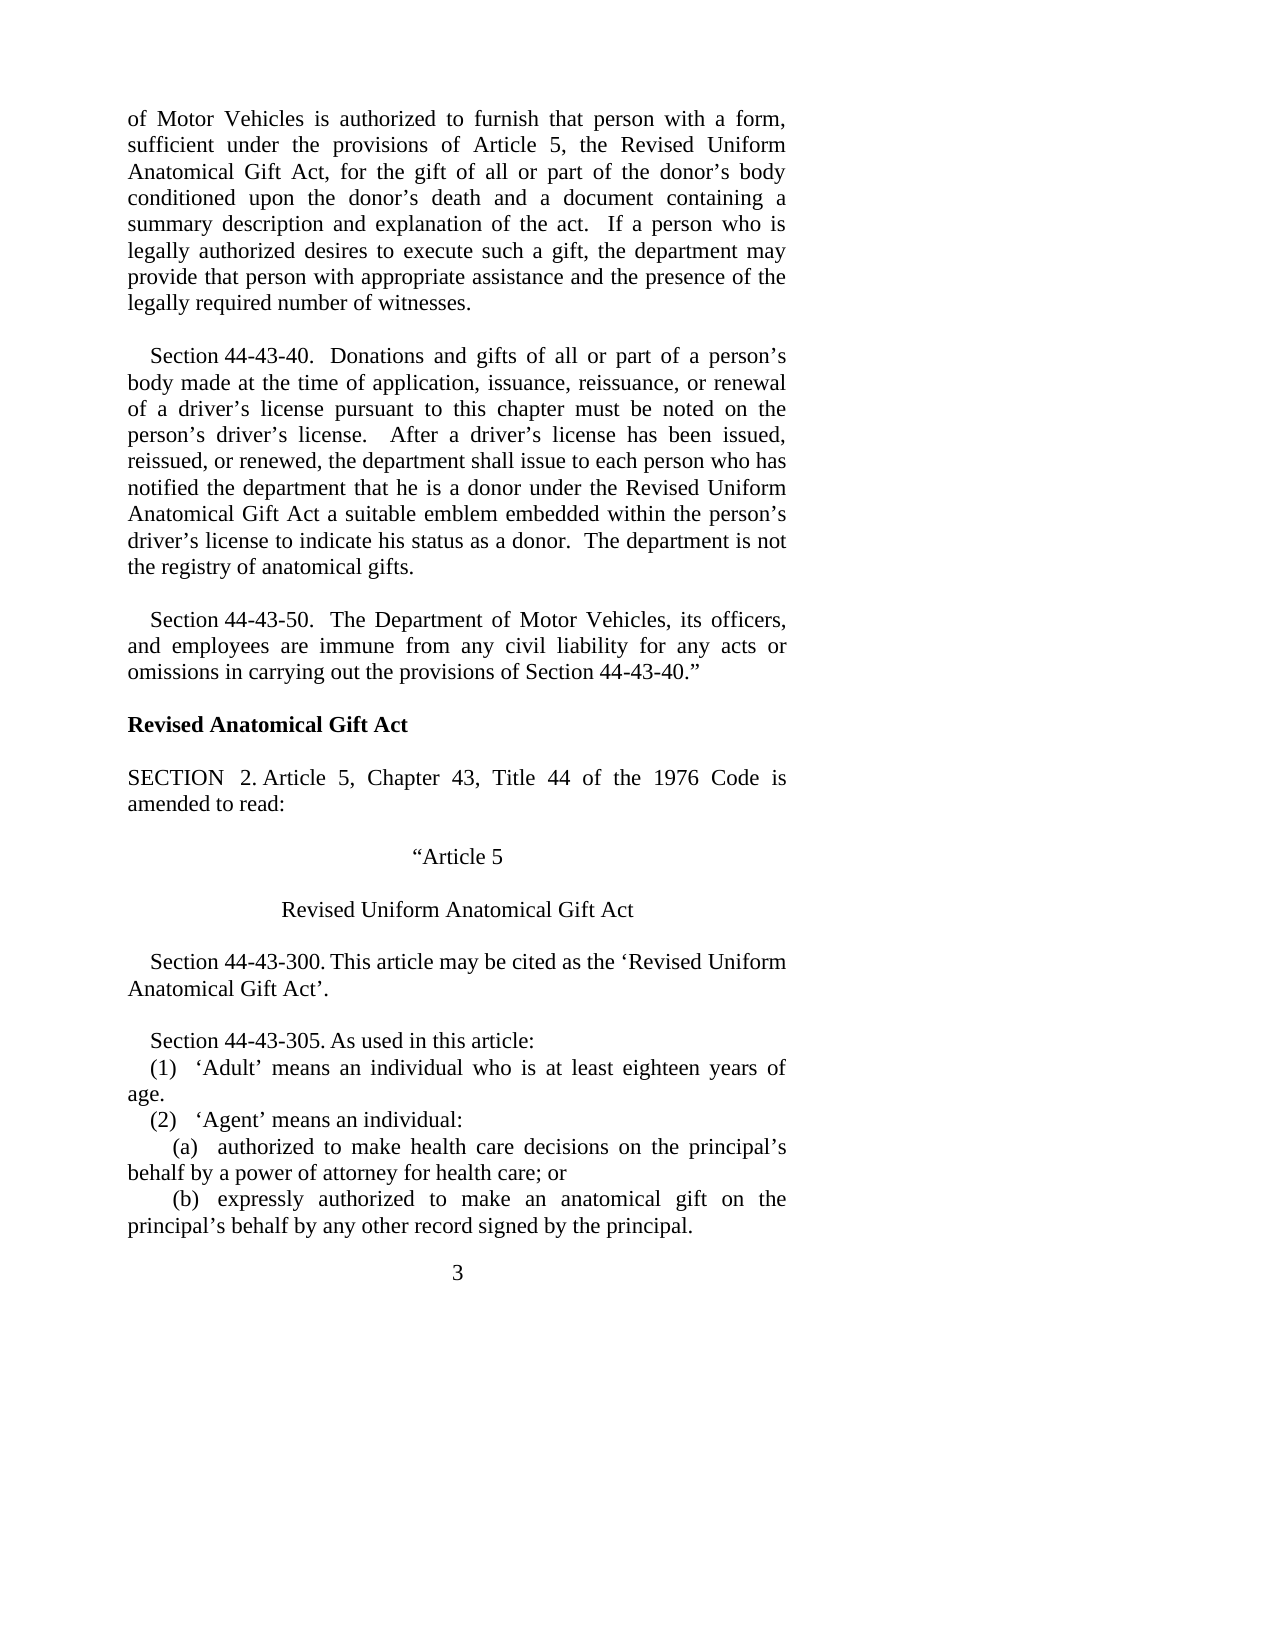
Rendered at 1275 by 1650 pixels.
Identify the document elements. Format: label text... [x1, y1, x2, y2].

text Revised Uniform Anatomical Gift Act [127, 896, 787, 922]
text Section 44-43-305. As used in this article: [127, 1027, 787, 1054]
text (b) expressly authorized to make an anatomical gift on the principal’s behalf by any other record signed by the principal. [127, 1186, 787, 1238]
text Section 44-43-300. This article may be cited as the ‘Revised Uniform Anatomical Gift Act’. [127, 948, 787, 1001]
text (1) ‘Adult’ means an individual who is at least eighteen years of age. [127, 1054, 787, 1106]
text SECTION 2. Article 5, Chapter 43, Title 44 of the 1976 Code is amended to read: [127, 764, 787, 817]
text “Article 5 [127, 843, 787, 869]
text Section 44-43-50. The Department of Motor Vehicles, its officers, and employees are immune from any civil liability for any acts or omissions in carrying out the provisions of Section 44-43-40.” [127, 606, 787, 685]
text Section 44-43-40. Donations and gifts of all or part of a person’s body made at the time of application, issuance, reissuance, or renewal of a driver’s license pursuant to this chapter must be noted on the person’s driver’s license. After a driver’s license has been issued, reissued, or renewed, the department shall issue to each person who has notified the department that he is a donor under the Revised Uniform Anatomical Gift Act a suitable emblem embedded within the person’s driver’s license to indicate his status as a donor. The department is not the registry of anatomical gifts. [127, 342, 787, 579]
text (2) ‘Agent’ means an individual: [127, 1106, 787, 1133]
text Revised Anatomical Gift Act [127, 711, 787, 737]
text (a) authorized to make health care decisions on the principal’s behalf by a power of attorney for health care; or [127, 1133, 787, 1186]
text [127, 105, 787, 316]
